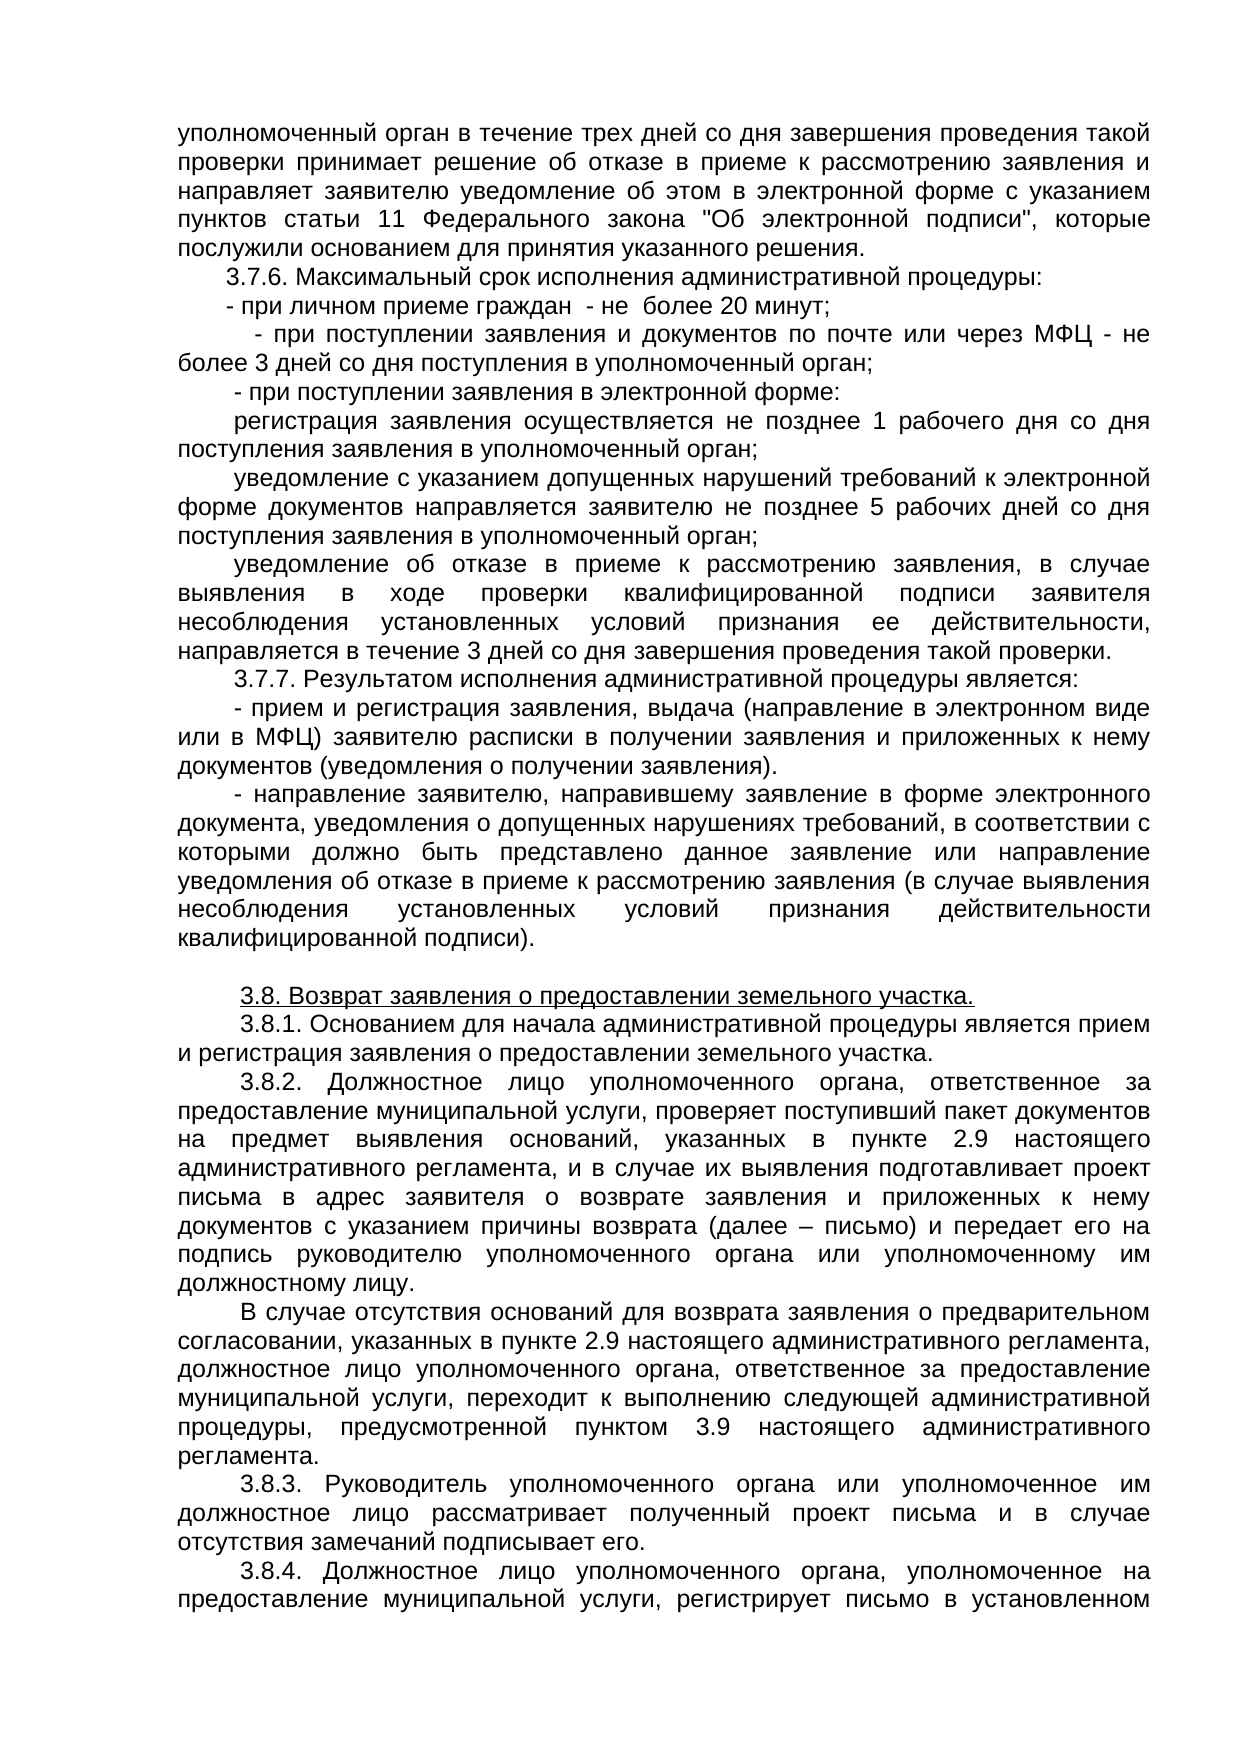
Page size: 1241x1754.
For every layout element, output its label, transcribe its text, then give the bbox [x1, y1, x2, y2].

text регистрация заявления осуществляется не позднее 1 рабочего дня со дня поступления заявления в уполномоченный орган; [177, 406, 1152, 463]
text - при личном приеме граждан - не более 20 минут; [177, 291, 1152, 319]
text 3.8. Возврат заявления о предоставлении земельного участка. [177, 981, 1152, 1009]
text уведомление об отказе в приеме к рассмотрению заявления, в случае выявления в ходе проверки квалифицированной подписи заявителя несоблюдения установленных условий признания ее действительности, направляется в течение 3 дней со дня завершения проведения такой проверки. [177, 549, 1152, 664]
text 3.8.1. Основанием для начала административной процедуры является прием и регистрация заявления о предоставлении земельного участка. [177, 1009, 1152, 1067]
text - направление заявителю, направившему заявление в форме электронного документа, уведомления о допущенных нарушениях требований, в соответствии с которыми должно быть представлено данное заявление или направление уведомления об отказе в приеме к рассмотрению заявления (в случае выявления несоблюдения установленных условий признания действительности квалифицированной подписи). [177, 779, 1152, 952]
text 3.7.7. Результатом исполнения административной процедуры является: [177, 664, 1152, 693]
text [177, 118, 1152, 262]
text - при поступлении заявления в электронной форме: [177, 377, 1152, 406]
text - при поступлении заявления и документов по почте или через МФЦ - не более 3 дней со дня поступления в уполномоченный орган; [177, 319, 1152, 377]
text В случае отсутствия оснований для возврата заявления о предварительном согласовании, указанных в пункте 2.9 настоящего административного регламента, должностное лицо уполномоченного органа, ответственное за предоставление муниципальной услуги, переходит к выполнению следующей административной процедуры, предусмотренной пунктом 3.9 настоящего административного регламента. [177, 1297, 1152, 1469]
text 3.8.2. Должностное лицо уполномоченного органа, ответственное за предоставление муниципальной услуги, проверяет поступивший пакет документов на предмет выявления оснований, указанных в пункте 2.9 настоящего административного регламента, и в случае их выявления подготавливает проект письма в адрес заявителя о возврате заявления и приложенных к нему документов с указанием причины возврата (далее – письмо) и передает его на подпись руководителю уполномоченного органа или уполномоченному им должностному лицу. [177, 1067, 1152, 1297]
text 3.8.3. Руководитель уполномоченного органа или уполномоченное им должностное лицо рассматривает полученный проект письма и в случае отсутствия замечаний подписывает его. [177, 1469, 1152, 1556]
text - прием и регистрация заявления, выдача (направление в электронном виде или в МФЦ) заявителю расписки в получении заявления и приложенных к нему документов (уведомления о получении заявления). [177, 693, 1152, 779]
text 3.7.6. Максимальный срок исполнения административной процедуры: [177, 262, 1152, 291]
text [177, 1556, 1152, 1613]
text уведомление с указанием допущенных нарушений требований к электронной форме документов направляется заявителю не позднее 5 рабочих дней со дня поступления заявления в уполномоченный орган; [177, 463, 1152, 549]
